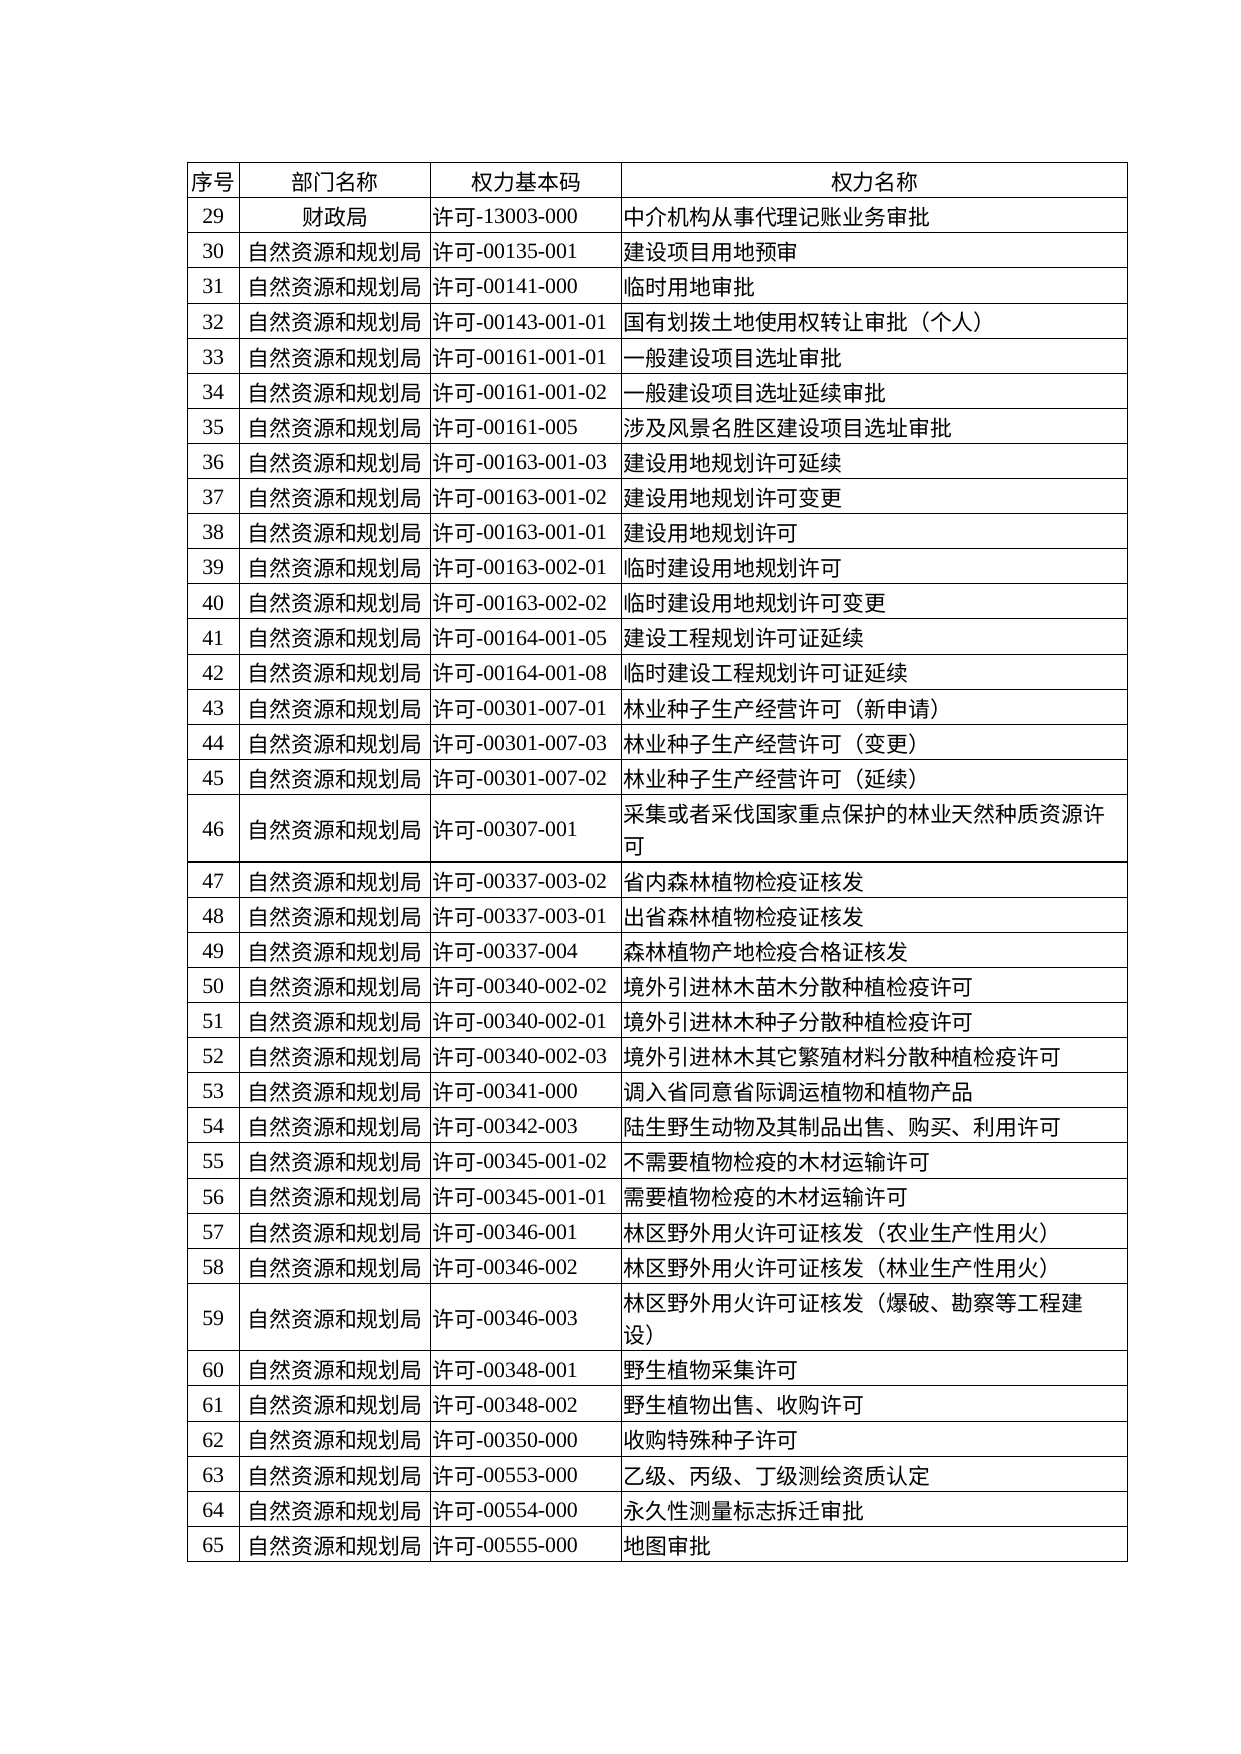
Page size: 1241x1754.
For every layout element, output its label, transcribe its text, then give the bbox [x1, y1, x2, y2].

table_cell 50 [188, 968, 239, 1002]
table_cell 47 [188, 863, 239, 897]
table_cell 49 [188, 933, 239, 967]
table_cell 建设用地规划许可 [622, 514, 1127, 548]
table_cell 57 [188, 1214, 239, 1248]
table_cell 自然资源和规划局 [240, 1003, 430, 1037]
table_cell 中介机构从事代理记账业务审批 [622, 198, 1127, 232]
table_cell 需要植物检疫的木材运输许可 [622, 1179, 1127, 1212]
table_cell 许可-00553-000 [431, 1457, 621, 1491]
table_cell 自然资源和规划局 [240, 968, 430, 1002]
table_cell 建设项目用地预审 [622, 233, 1127, 267]
table_cell 许可-00348-001 [431, 1351, 621, 1385]
table_cell 涉及风景名胜区建设项目选址审批 [622, 409, 1127, 443]
table_cell 自然资源和规划局 [240, 1108, 430, 1142]
table_cell 43 [188, 690, 239, 724]
table_cell 许可-00337-004 [431, 933, 621, 967]
table_cell 许可-00346-001 [431, 1214, 621, 1248]
table_cell 自然资源和规划局 [240, 690, 430, 724]
table_cell 野生植物出售、收购许可 [622, 1386, 1127, 1421]
table_cell 自然资源和规划局 [240, 409, 430, 443]
table_cell 29 [188, 198, 239, 232]
table_cell 30 [188, 233, 239, 267]
table_cell 自然资源和规划局 [240, 233, 430, 267]
table_header 权力名称 [622, 163, 1127, 197]
table_cell 自然资源和规划局 [240, 863, 430, 897]
table_cell 林业种子生产经营许可（变更） [622, 725, 1127, 759]
table_cell 出省森林植物检疫证核发 [622, 898, 1127, 932]
table_cell 林业种子生产经营许可（新申请） [622, 690, 1127, 724]
table_cell 37 [188, 479, 239, 513]
table_cell 不需要植物检疫的木材运输许可 [622, 1143, 1127, 1177]
table_cell 许可-00301-007-02 [431, 760, 621, 794]
table_cell 31 [188, 268, 239, 302]
table_cell 境外引进林木种子分散种植检疫许可 [622, 1003, 1127, 1037]
table_cell 许可-00164-001-08 [431, 655, 621, 688]
table_cell 许可-00163-002-01 [431, 549, 621, 583]
table_cell 临时建设用地规划许可 [622, 549, 1127, 583]
table_cell 自然资源和规划局 [240, 1386, 430, 1421]
table_cell 35 [188, 409, 239, 443]
table_cell 自然资源和规划局 [240, 1179, 430, 1212]
table_cell 62 [188, 1422, 239, 1456]
table_cell 乙级、丙级、丁级测绘资质认定 [622, 1457, 1127, 1491]
table_header 部门名称 [240, 163, 430, 197]
table_cell 自然资源和规划局 [240, 933, 430, 967]
table_cell 33 [188, 339, 239, 373]
table_cell 51 [188, 1003, 239, 1037]
table_cell 45 [188, 760, 239, 794]
table_cell 自然资源和规划局 [240, 1457, 430, 1491]
table_cell 54 [188, 1108, 239, 1142]
table_cell 自然资源和规划局 [240, 619, 430, 653]
table_cell 许可-00301-007-03 [431, 725, 621, 759]
table_cell 地图审批 [622, 1527, 1127, 1561]
table_cell 许可-00163-002-02 [431, 584, 621, 618]
table_cell 自然资源和规划局 [240, 304, 430, 337]
table_cell 许可-00350-000 [431, 1422, 621, 1456]
table_cell 58 [188, 1249, 239, 1283]
table_cell 许可-00301-007-01 [431, 690, 621, 724]
table_cell 采集或者采伐国家重点保护的林业天然种质资源许可 [622, 795, 1127, 861]
table_cell 自然资源和规划局 [240, 584, 430, 618]
table_cell 许可-00163-001-01 [431, 514, 621, 548]
table_cell 国有划拨土地使用权转让审批（个人） [622, 304, 1127, 337]
table_cell 一般建设项目选址延续审批 [622, 374, 1127, 408]
table_cell 自然资源和规划局 [240, 655, 430, 688]
table_cell 自然资源和规划局 [240, 1214, 430, 1248]
table_cell 自然资源和规划局 [240, 1073, 430, 1107]
table_cell 收购特殊种子许可 [622, 1422, 1127, 1456]
table_cell 许可-00340-002-02 [431, 968, 621, 1002]
table_cell 63 [188, 1457, 239, 1491]
table_cell 调入省同意省际调运植物和植物产品 [622, 1073, 1127, 1107]
table_cell 自然资源和规划局 [240, 479, 430, 513]
table_cell 许可-00346-003 [431, 1284, 621, 1350]
table_cell 建设用地规划许可变更 [622, 479, 1127, 513]
table_cell 许可-00163-001-02 [431, 479, 621, 513]
table_cell 自然资源和规划局 [240, 1249, 430, 1283]
table_cell 自然资源和规划局 [240, 549, 430, 583]
table_cell 41 [188, 619, 239, 653]
table_header 权力基本码 [431, 163, 621, 197]
table_cell 60 [188, 1351, 239, 1385]
table_cell 38 [188, 514, 239, 548]
table_cell 永久性测量标志拆迁审批 [622, 1492, 1127, 1526]
table_cell 64 [188, 1492, 239, 1526]
table_cell 许可-00554-000 [431, 1492, 621, 1526]
table_cell 许可-00555-000 [431, 1527, 621, 1561]
table_cell 省内森林植物检疫证核发 [622, 863, 1127, 897]
table_cell 许可-00135-001 [431, 233, 621, 267]
table_cell 52 [188, 1038, 239, 1072]
table_cell 一般建设项目选址审批 [622, 339, 1127, 373]
table_cell 59 [188, 1284, 239, 1350]
table_cell 自然资源和规划局 [240, 725, 430, 759]
table_cell 许可-00345-001-01 [431, 1179, 621, 1212]
table_cell 自然资源和规划局 [240, 1284, 430, 1350]
table_cell 65 [188, 1527, 239, 1561]
table_cell 自然资源和规划局 [240, 1143, 430, 1177]
table_cell 许可-00337-003-01 [431, 898, 621, 932]
table_cell 48 [188, 898, 239, 932]
table_cell 许可-00345-001-02 [431, 1143, 621, 1177]
table_cell 自然资源和规划局 [240, 898, 430, 932]
table_cell 42 [188, 655, 239, 688]
table_cell 许可-13003-000 [431, 198, 621, 232]
table_cell 许可-00342-003 [431, 1108, 621, 1142]
table_cell 34 [188, 374, 239, 408]
table_cell 自然资源和规划局 [240, 1492, 430, 1526]
table_cell 许可-00164-001-05 [431, 619, 621, 653]
table_cell 自然资源和规划局 [240, 339, 430, 373]
table_cell 许可-00348-002 [431, 1386, 621, 1421]
table_cell 56 [188, 1179, 239, 1212]
table_cell 陆生野生动物及其制品出售、购买、利用许可 [622, 1108, 1127, 1142]
table_cell 许可-00161-001-01 [431, 339, 621, 373]
table_cell 自然资源和规划局 [240, 1351, 430, 1385]
table_cell 境外引进林木其它繁殖材料分散种植检疫许可 [622, 1038, 1127, 1072]
table_cell 61 [188, 1386, 239, 1421]
table_header 序号 [188, 163, 239, 197]
table_cell 临时建设工程规划许可证延续 [622, 655, 1127, 688]
table_cell 自然资源和规划局 [240, 760, 430, 794]
table_cell 临时用地审批 [622, 268, 1127, 302]
table_cell 44 [188, 725, 239, 759]
table_cell 自然资源和规划局 [240, 795, 430, 861]
table_cell 53 [188, 1073, 239, 1107]
table_cell 55 [188, 1143, 239, 1177]
table_cell 建设工程规划许可证延续 [622, 619, 1127, 653]
table_cell 自然资源和规划局 [240, 1422, 430, 1456]
table_cell 自然资源和规划局 [240, 514, 430, 548]
table_cell 40 [188, 584, 239, 618]
table_cell 林区野外用火许可证核发（爆破、勘察等工程建设） [622, 1284, 1127, 1350]
table_cell 许可-00163-001-03 [431, 444, 621, 478]
table_cell 境外引进林木苗木分散种植检疫许可 [622, 968, 1127, 1002]
table_cell 野生植物采集许可 [622, 1351, 1127, 1385]
table_cell 建设用地规划许可延续 [622, 444, 1127, 478]
table_cell 财政局 [240, 198, 430, 232]
table_cell 许可-00340-002-01 [431, 1003, 621, 1037]
table_cell 39 [188, 549, 239, 583]
table_cell 自然资源和规划局 [240, 374, 430, 408]
table_cell 自然资源和规划局 [240, 444, 430, 478]
table_cell 自然资源和规划局 [240, 1038, 430, 1072]
table_cell 32 [188, 304, 239, 337]
table_cell 森林植物产地检疫合格证核发 [622, 933, 1127, 967]
table_cell 许可-00340-002-03 [431, 1038, 621, 1072]
table_cell 林区野外用火许可证核发（林业生产性用火） [622, 1249, 1127, 1283]
table_cell 林业种子生产经营许可（延续） [622, 760, 1127, 794]
table_cell 林区野外用火许可证核发（农业生产性用火） [622, 1214, 1127, 1248]
table_cell 许可-00161-001-02 [431, 374, 621, 408]
table_cell 许可-00161-005 [431, 409, 621, 443]
table_cell 许可-00307-001 [431, 795, 621, 861]
table_cell 36 [188, 444, 239, 478]
table_cell 许可-00143-001-01 [431, 304, 621, 337]
table_cell 许可-00346-002 [431, 1249, 621, 1283]
table_cell 自然资源和规划局 [240, 1527, 430, 1561]
table_cell 临时建设用地规划许可变更 [622, 584, 1127, 618]
table_cell 46 [188, 795, 239, 861]
table_cell 许可-00337-003-02 [431, 863, 621, 897]
table_cell 许可-00141-000 [431, 268, 621, 302]
table_cell 自然资源和规划局 [240, 268, 430, 302]
table_cell 许可-00341-000 [431, 1073, 621, 1107]
